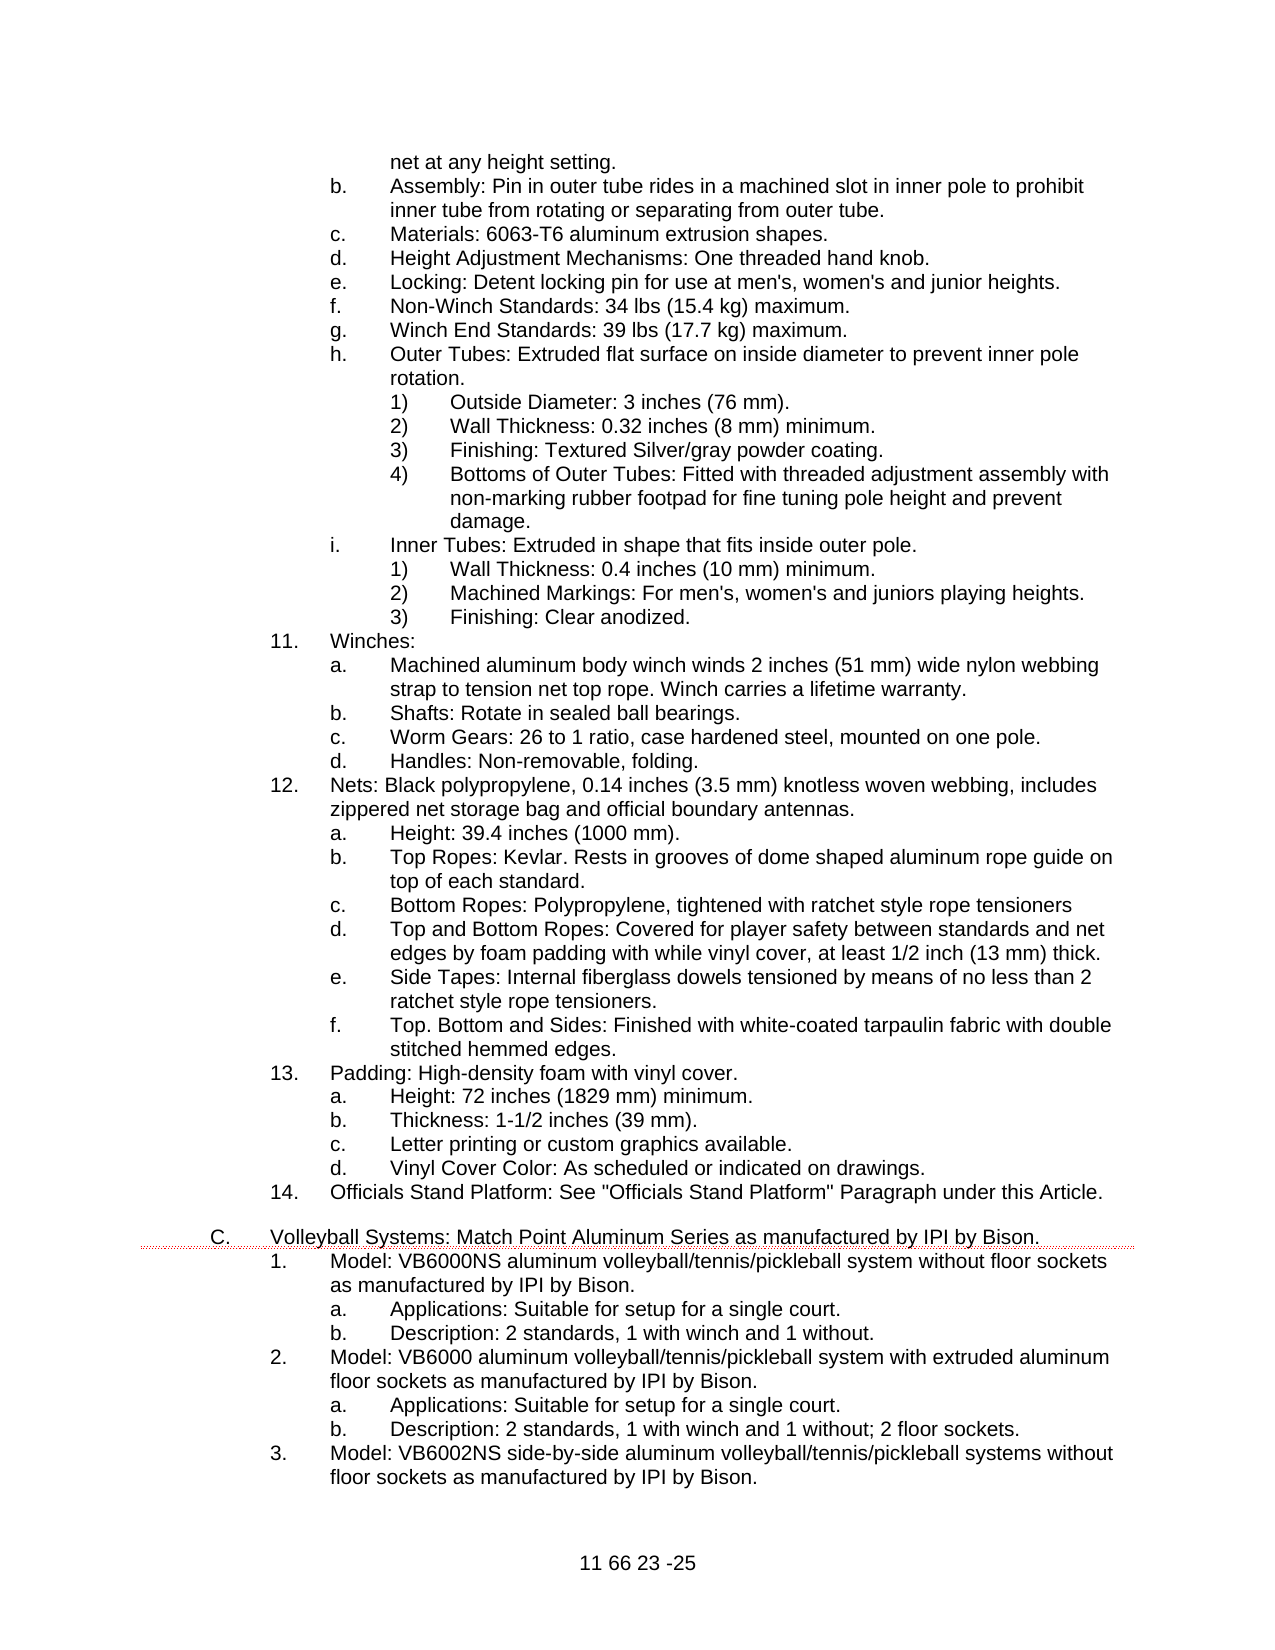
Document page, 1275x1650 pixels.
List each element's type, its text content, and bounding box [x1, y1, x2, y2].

text Wall Thickness: 0.32 inches (8 mm) minimum. [390, 413, 1125, 437]
text Side Tapes: Internal fiberglass dowels tensioned by means of no less than 2 ratchet style rope tensioners. [330, 964, 1125, 1012]
text Finishing: Textured Silver/gray powder coating. [390, 437, 1125, 461]
text Height: 72 inches (1829 mm) minimum. [330, 1084, 1125, 1108]
text Winch End Standards: 39 lbs (17.7 kg) maximum. [330, 318, 1125, 342]
text Height Adjustment Mechanisms: One threaded hand knob. [330, 246, 1125, 270]
text Letter printing or custom graphics available. [330, 1132, 1125, 1156]
text Officials Stand Platform: See "Officials Stand Platform" Paragraph under this Article. [270, 1180, 1125, 1204]
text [330, 150, 1125, 174]
text Volleyball Systems: Match Point Aluminum Series as manufactured by IPI by Bison. [210, 1225, 1125, 1249]
text Shafts: Rotate in sealed ball bearings. [330, 701, 1125, 725]
text Worm Gears: 26 to 1 ratio, case hardened steel, mounted on one pole. [330, 725, 1125, 749]
text Bottoms of Outer Tubes: Fitted with threaded adjustment assembly with non-marking rubber footpad for fine tuning pole height and prevent damage. [390, 461, 1125, 533]
text Outside Diameter: 3 inches (76 mm). [390, 389, 1125, 413]
text Winches: [270, 629, 1125, 653]
text Bottom Ropes: Polypropylene, tightened with ratchet style rope tensioners [330, 893, 1125, 917]
text Wall Thickness: 0.4 inches (10 mm) minimum. [390, 557, 1125, 581]
text Vinyl Cover Color: As scheduled or indicated on drawings. [330, 1156, 1125, 1180]
text Model: VB6002NS side-by-side aluminum volleyball/tennis/pickleball systems without floor sockets as manufactured by IPI by Bison. [270, 1441, 1125, 1488]
text Description: 2 standards, 1 with winch and 1 without; 2 floor sockets. [330, 1417, 1125, 1441]
text Model: VB6000NS aluminum volleyball/tennis/pickleball system without floor sockets as manufactured by IPI by Bison. [270, 1249, 1125, 1297]
text Padding: High-density foam with vinyl cover. [270, 1060, 1125, 1084]
text Finishing: Clear anodized. [390, 605, 1125, 629]
text Top Ropes: Kevlar. Rests in grooves of dome shaped aluminum rope guide on top of each standard. [330, 845, 1125, 893]
text Thickness: 1-1/2 inches (39 mm). [330, 1108, 1125, 1132]
text Description: 2 standards, 1 with winch and 1 without. [330, 1321, 1125, 1345]
text Inner Tubes: Extruded in shape that fits inside outer pole. [330, 533, 1125, 557]
text Machined aluminum body winch winds 2 inches (51 mm) wide nylon webbing strap to tension net top rope. Winch carries a lifetime warranty. [330, 653, 1125, 701]
text Assembly: Pin in outer tube rides in a machined slot in inner pole to prohibit inner tube from rotating or separating from outer tube. [330, 174, 1125, 222]
text Nets: Black polypropylene, 0.14 inches (3.5 mm) knotless woven webbing, includes zippered net storage bag and official boundary antennas. [270, 773, 1125, 821]
text Height: 39.4 inches (1000 mm). [330, 821, 1125, 845]
text Handles: Non-removable, folding. [330, 749, 1125, 773]
text Top and Bottom Ropes: Covered for player safety between standards and net edges by foam padding with while vinyl cover, at least 1/2 inch (13 mm) thick. [330, 917, 1125, 964]
text Applications: Suitable for setup for a single court. [330, 1393, 1125, 1417]
text Outer Tubes: Extruded flat surface on inside diameter to prevent inner pole rotation. [330, 342, 1125, 389]
text Machined Markings: For men's, women's and juniors playing heights. [390, 581, 1125, 605]
text Model: VB6000 aluminum volleyball/tennis/pickleball system with extruded aluminum floor sockets as manufactured by IPI by Bison. [270, 1345, 1125, 1393]
text Non-Winch Standards: 34 lbs (15.4 kg) maximum. [330, 294, 1125, 318]
text Materials: 6063-T6 aluminum extrusion shapes. [330, 222, 1125, 246]
text Locking: Detent locking pin for use at men's, women's and junior heights. [330, 270, 1125, 294]
text Applications: Suitable for setup for a single court. [330, 1297, 1125, 1321]
text Top. Bottom and Sides: Finished with white-coated tarpaulin fabric with double stitched hemmed edges. [330, 1012, 1125, 1060]
